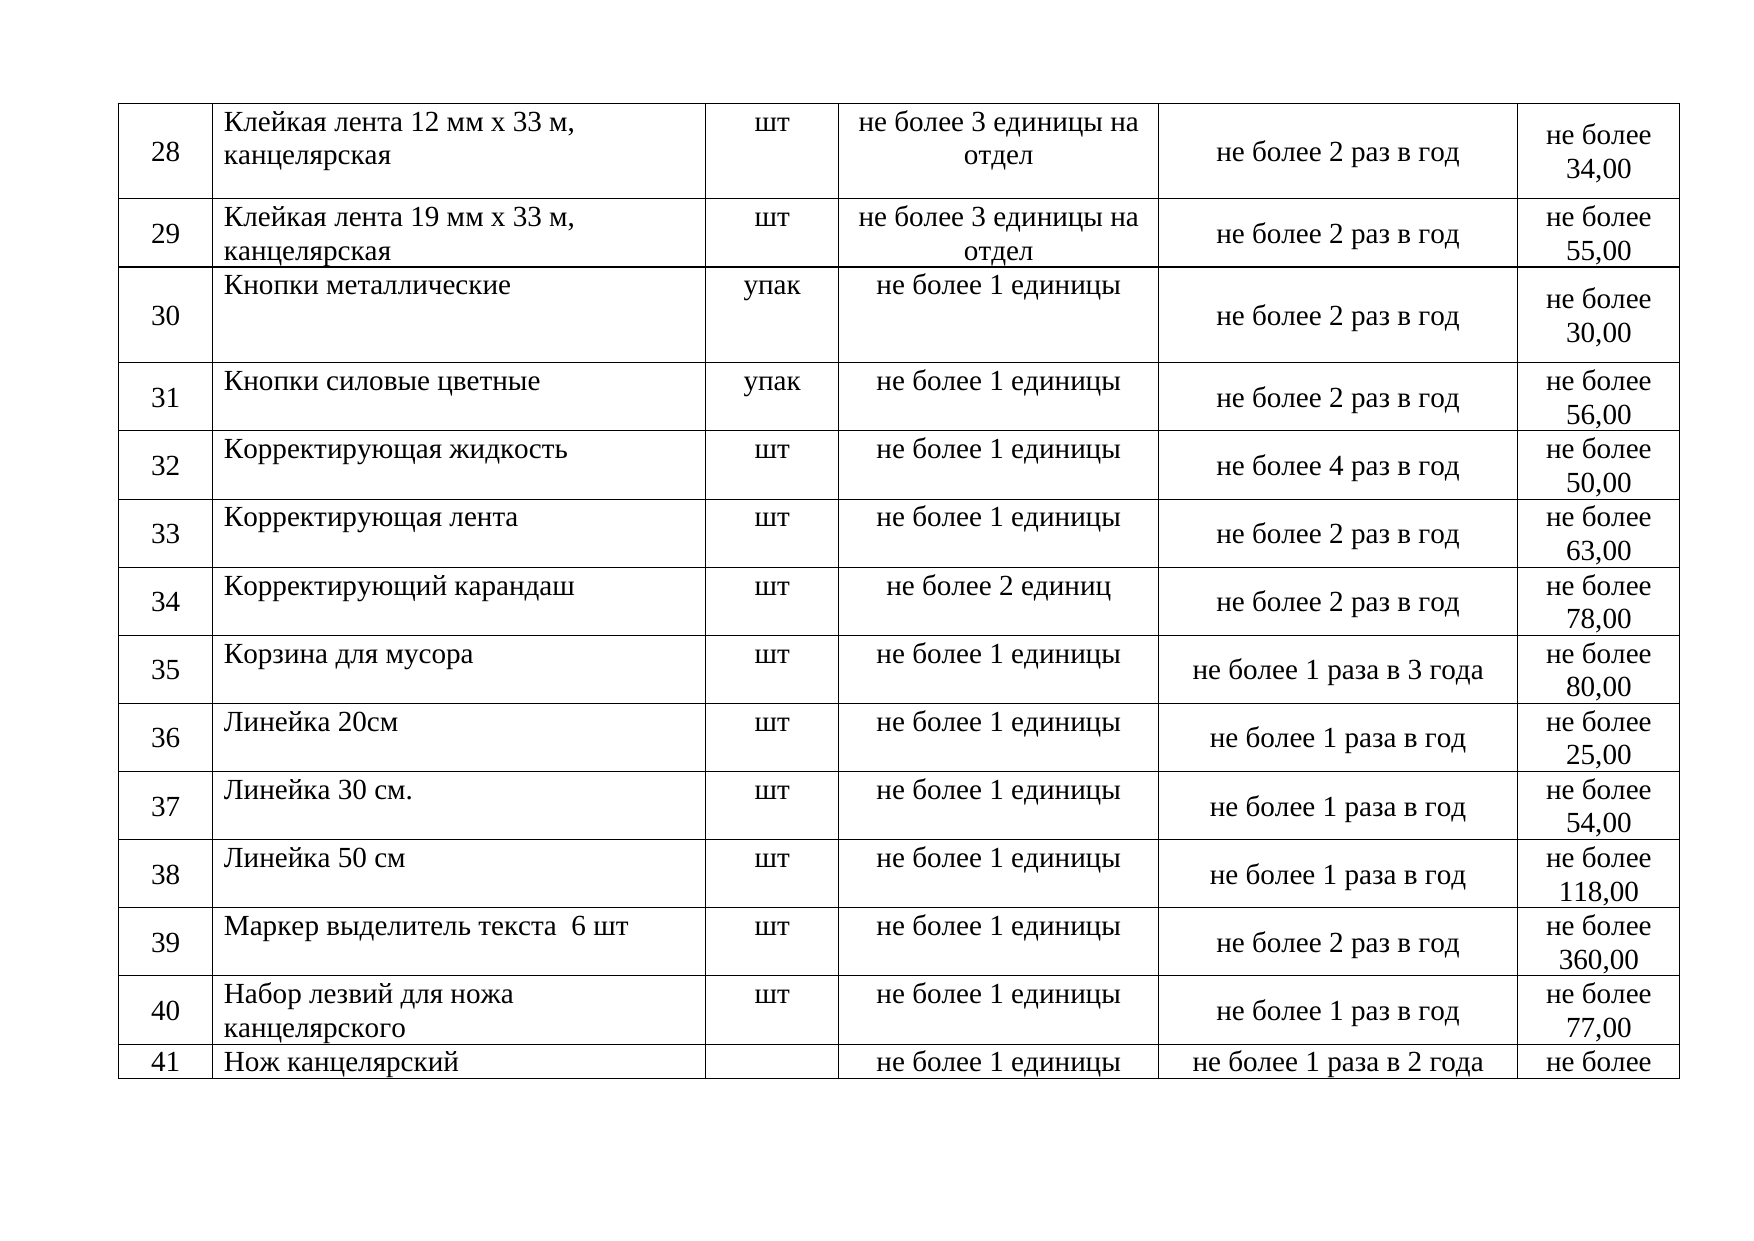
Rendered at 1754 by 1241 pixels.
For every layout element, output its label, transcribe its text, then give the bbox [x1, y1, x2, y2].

table_cell шт [706, 104, 838, 198]
table_cell не более 1 единицы [839, 500, 1158, 567]
table_cell не более 2 раз в год [1159, 500, 1517, 567]
table_cell шт [706, 976, 838, 1043]
table_cell не более 50,00 [1518, 431, 1679, 498]
table_cell 35 [119, 636, 212, 703]
table_cell не более 125,00 [1518, 1045, 1679, 1078]
table_cell 31 [119, 363, 212, 430]
table_cell шт [706, 908, 838, 975]
table_cell не более 1 единицы [839, 636, 1158, 703]
table_cell шт [706, 636, 838, 703]
table_cell не более 1 раза в год [1159, 772, 1517, 839]
table_cell не более 2 раз в год [1159, 363, 1517, 430]
table_cell [706, 1045, 838, 1078]
table_cell 28 [119, 104, 212, 198]
table_cell Корректирующая жидкость [213, 431, 705, 498]
table_cell не более 1 раз в год [1159, 976, 1517, 1043]
table_cell не более 4 раз в год [1159, 431, 1517, 498]
table_cell не более 1 единицы [839, 840, 1158, 907]
table_cell не более 30,00 [1518, 268, 1679, 362]
table_cell 41 [119, 1045, 212, 1078]
table_cell Корректирующая лента [213, 500, 705, 567]
table_cell не более 56,00 [1518, 363, 1679, 430]
table_cell не более 1 единицы [839, 772, 1158, 839]
table_cell не более 63,00 [1518, 500, 1679, 567]
table_cell не более 34,00 [1518, 104, 1679, 198]
table_cell не более 1 раза в год [1159, 840, 1517, 907]
table_cell не более 1 единицы [839, 268, 1158, 362]
table_cell шт [706, 500, 838, 567]
table_cell не более 1 единицы [839, 908, 1158, 975]
table_cell Клейкая лента 12 мм х 33 м, канцелярская [213, 104, 705, 198]
table_cell 32 [119, 431, 212, 498]
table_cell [1159, 1045, 1517, 1078]
table_cell Кнопки силовые цветные [213, 363, 705, 430]
table_cell 37 [119, 772, 212, 839]
table_cell не более 78,00 [1518, 568, 1679, 635]
table_cell не более 2 раз в год [1159, 908, 1517, 975]
table_cell Линейка 20см [213, 704, 705, 771]
table_cell Маркер выделитель текста 6 шт [213, 908, 705, 975]
table_cell не более 3 единицы на отдел [839, 199, 1158, 266]
table_cell не более 2 единиц [839, 568, 1158, 635]
table_cell не более 77,00 [1518, 976, 1679, 1043]
table_cell не более 1 раза в год [1159, 704, 1517, 771]
table_cell не более 80,00 [1518, 636, 1679, 703]
table_cell шт [706, 772, 838, 839]
table_cell шт [706, 840, 838, 907]
table_cell 38 [119, 840, 212, 907]
table_cell не более 2 раз в год [1159, 568, 1517, 635]
table_cell шт [706, 431, 838, 498]
table_cell упак [706, 363, 838, 430]
table_cell Клейкая лента 19 мм х 33 м, канцелярская [213, 199, 705, 266]
table_cell не более 25,00 [1518, 704, 1679, 771]
table_cell шт [706, 704, 838, 771]
table_cell не более 2 раз в год [1159, 104, 1517, 198]
table_cell 30 [119, 268, 212, 362]
table_cell Корзина для мусора [213, 636, 705, 703]
table_cell не более 360,00 [1518, 908, 1679, 975]
table_cell не более 1 единицы [839, 431, 1158, 498]
table_cell не более 54,00 [1518, 772, 1679, 839]
table_cell Линейка 50 см [213, 840, 705, 907]
table_cell 33 [119, 500, 212, 567]
table_cell 34 [119, 568, 212, 635]
table_cell не более 1 единицы [839, 704, 1158, 771]
table_cell не более 1 единицы [839, 1045, 1158, 1078]
table_cell Набор лезвий для ножа канцелярского [213, 976, 705, 1043]
table_cell Нож канцелярский [213, 1045, 705, 1078]
table_cell не более 55,00 [1518, 199, 1679, 266]
table_cell 36 [119, 704, 212, 771]
table_cell Кнопки металлические [213, 268, 705, 362]
table_cell не более 1 единицы [839, 363, 1158, 430]
table_cell 29 [119, 199, 212, 266]
table_cell 40 [119, 976, 212, 1043]
table_cell шт [706, 568, 838, 635]
table_cell не более 2 раз в год [1159, 199, 1517, 266]
table_cell не более 1 раза в 3 года [1159, 636, 1517, 703]
table_cell не более 118,00 [1518, 840, 1679, 907]
table_cell Корректирующий карандаш [213, 568, 705, 635]
table_cell не более 3 единицы на отдел [839, 104, 1158, 198]
table_cell упак [706, 268, 838, 362]
table_cell не более 1 единицы [839, 976, 1158, 1043]
table_cell 39 [119, 908, 212, 975]
table_cell шт [706, 199, 838, 266]
table_cell Линейка 30 см. [213, 772, 705, 839]
table_cell не более 2 раз в год [1159, 268, 1517, 362]
